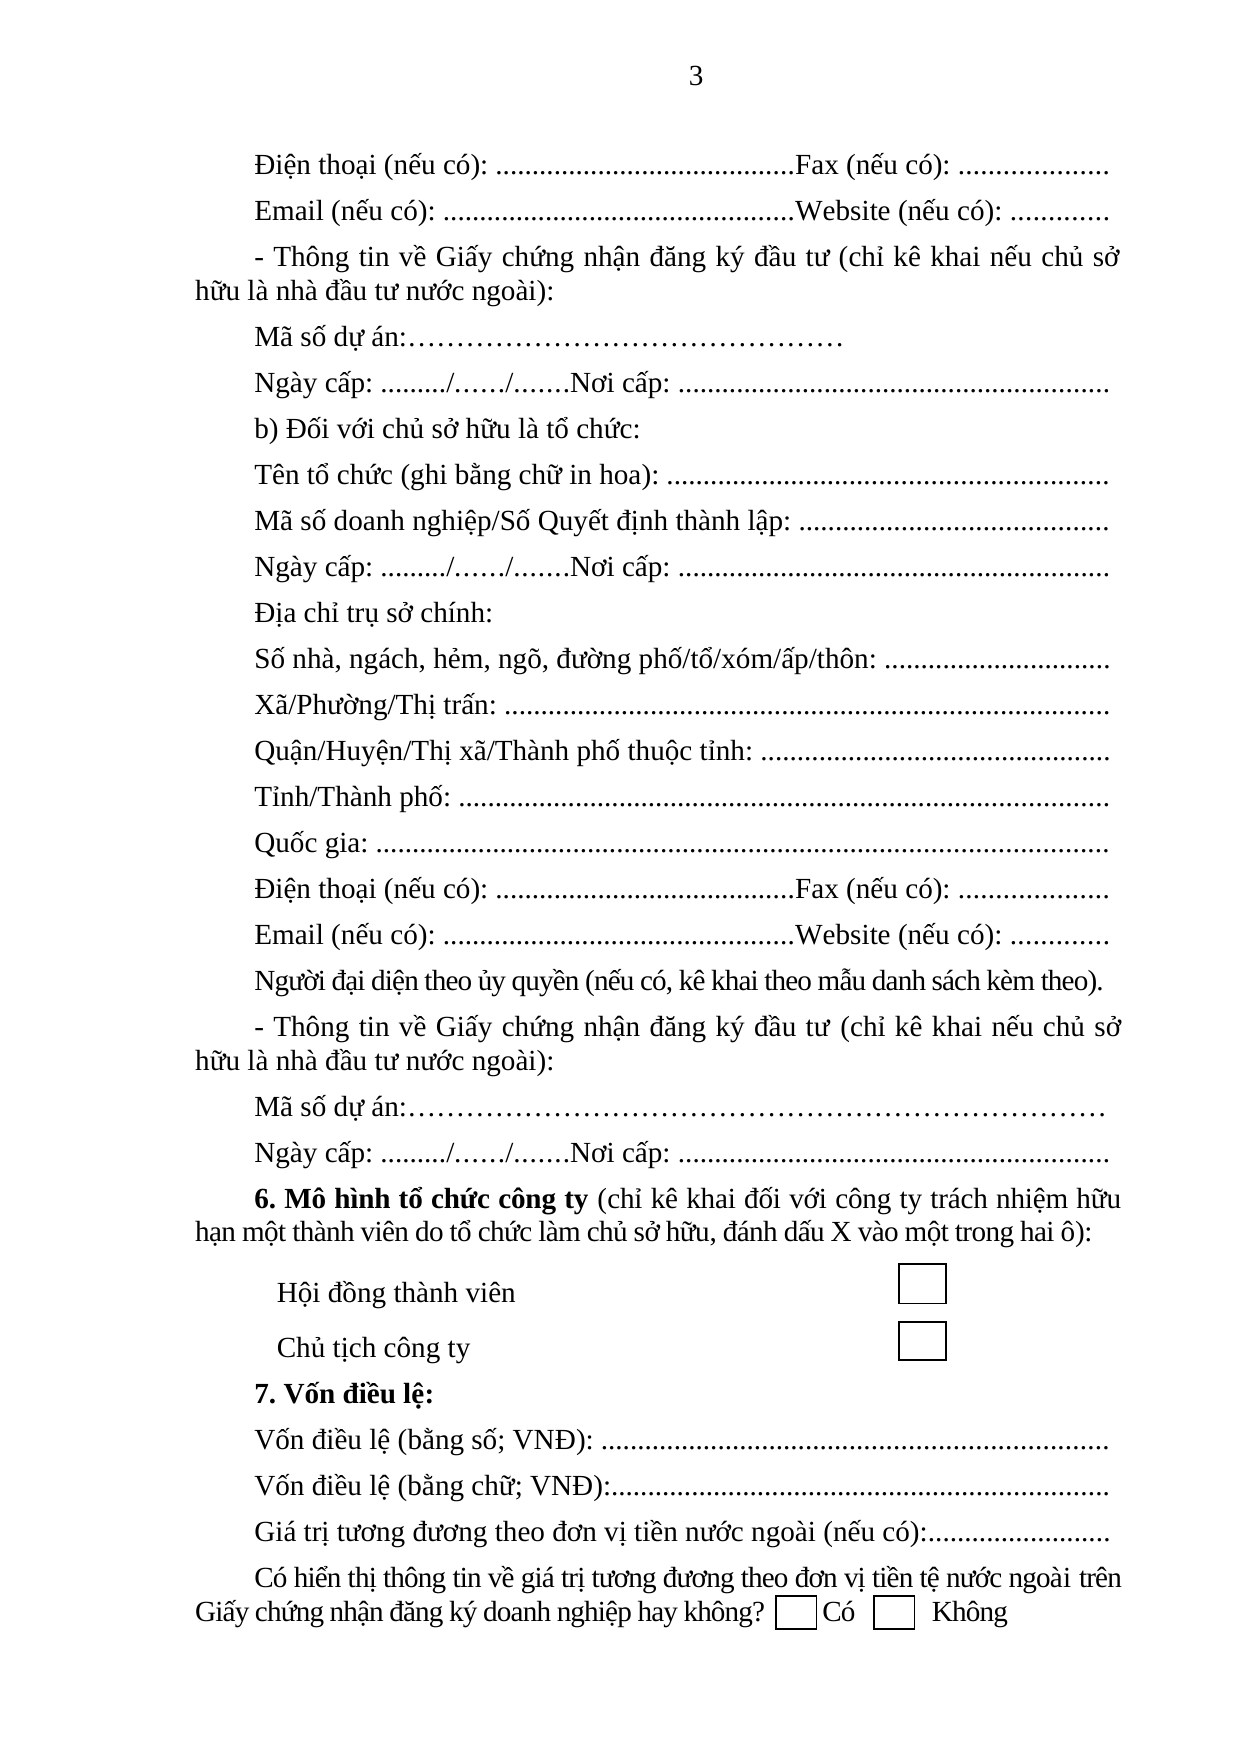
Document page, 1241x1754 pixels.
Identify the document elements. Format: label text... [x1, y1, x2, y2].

text Quốc gia: [195, 825, 1122, 859]
text Ngày cấp: / / Nơi cấp: [195, 549, 1122, 582]
text Mã số dự án:……………………………………………………………… [195, 1089, 1122, 1122]
text Có hiển thị thông tin về giá trị tương đương theo đơn vị tiền tệ nước ngoài trên Giấy chứng nhận đăng ký doanh nghiệp hay không? Có Không [195, 1560, 1122, 1627]
text Email (nếu có): Website (nếu có): [195, 193, 1122, 227]
text Vốn điều lệ (bằng chữ; VNĐ): [195, 1468, 1122, 1502]
text - Thông tin về Giấy chứng nhận đăng ký đầu tư (chỉ kê khai nếu chủ sở hữu là nhà đầu tư nước ngoài): [195, 1009, 1122, 1076]
table_header Hội đồng thành viên [265, 1263, 892, 1318]
text Địa chỉ trụ sở chính: [195, 595, 1122, 628]
text Email (nếu có): Website (nếu có): [195, 917, 1122, 951]
text Điện thoại (nếu có): Fax (nếu có): [195, 147, 1122, 181]
text Xã/Phường/Thị trấn: [195, 687, 1122, 721]
text Điện thoại (nếu có): Fax (nếu có): [195, 871, 1122, 905]
table_header [892, 1263, 969, 1318]
text Giá trị tương đương theo đơn vị tiền nước ngoài (nếu có): [195, 1514, 1122, 1548]
text Người đại diện theo ủy quyền (nếu có, kê khai theo mẫu danh sách kèm theo). [195, 963, 1122, 997]
text Tên tổ chức (ghi bằng chữ in hoa): [195, 457, 1122, 490]
text 6. Mô hình tổ chức công ty (chỉ kê khai đối với công ty trách nhiệm hữu hạn một thành viên do tổ chức làm chủ sở hữu, đánh dấu X vào một trong hai ô): [195, 1181, 1122, 1248]
text Số nhà, ngách, hẻm, ngõ, đường phố/tổ/xóm/ấp/thôn: [195, 641, 1122, 674]
table_cell [892, 1318, 969, 1364]
text Quận/Huyện/Thị xã/Thành phố thuộc tỉnh: [195, 733, 1122, 767]
text Ngày cấp: / / Nơi cấp: [195, 365, 1122, 398]
text 7. Vốn điều lệ: [195, 1376, 1122, 1410]
text b) Đối với chủ sở hữu là tổ chức: [195, 411, 1122, 444]
table_cell Chủ tịch công ty [265, 1318, 892, 1364]
text Ngày cấp: / / Nơi cấp: [195, 1135, 1122, 1168]
text - Thông tin về Giấy chứng nhận đăng ký đầu tư (chỉ kê khai nếu chủ sở hữu là nhà đầu tư nước ngoài): [195, 239, 1122, 306]
text Tỉnh/Thành phố: [195, 779, 1122, 813]
text Vốn điều lệ (bằng số; VNĐ): [195, 1422, 1122, 1456]
text Mã số dự án:……………………………………… [195, 319, 1122, 352]
text Mã số doanh nghiệp/Số Quyết định thành lập: [195, 503, 1122, 536]
